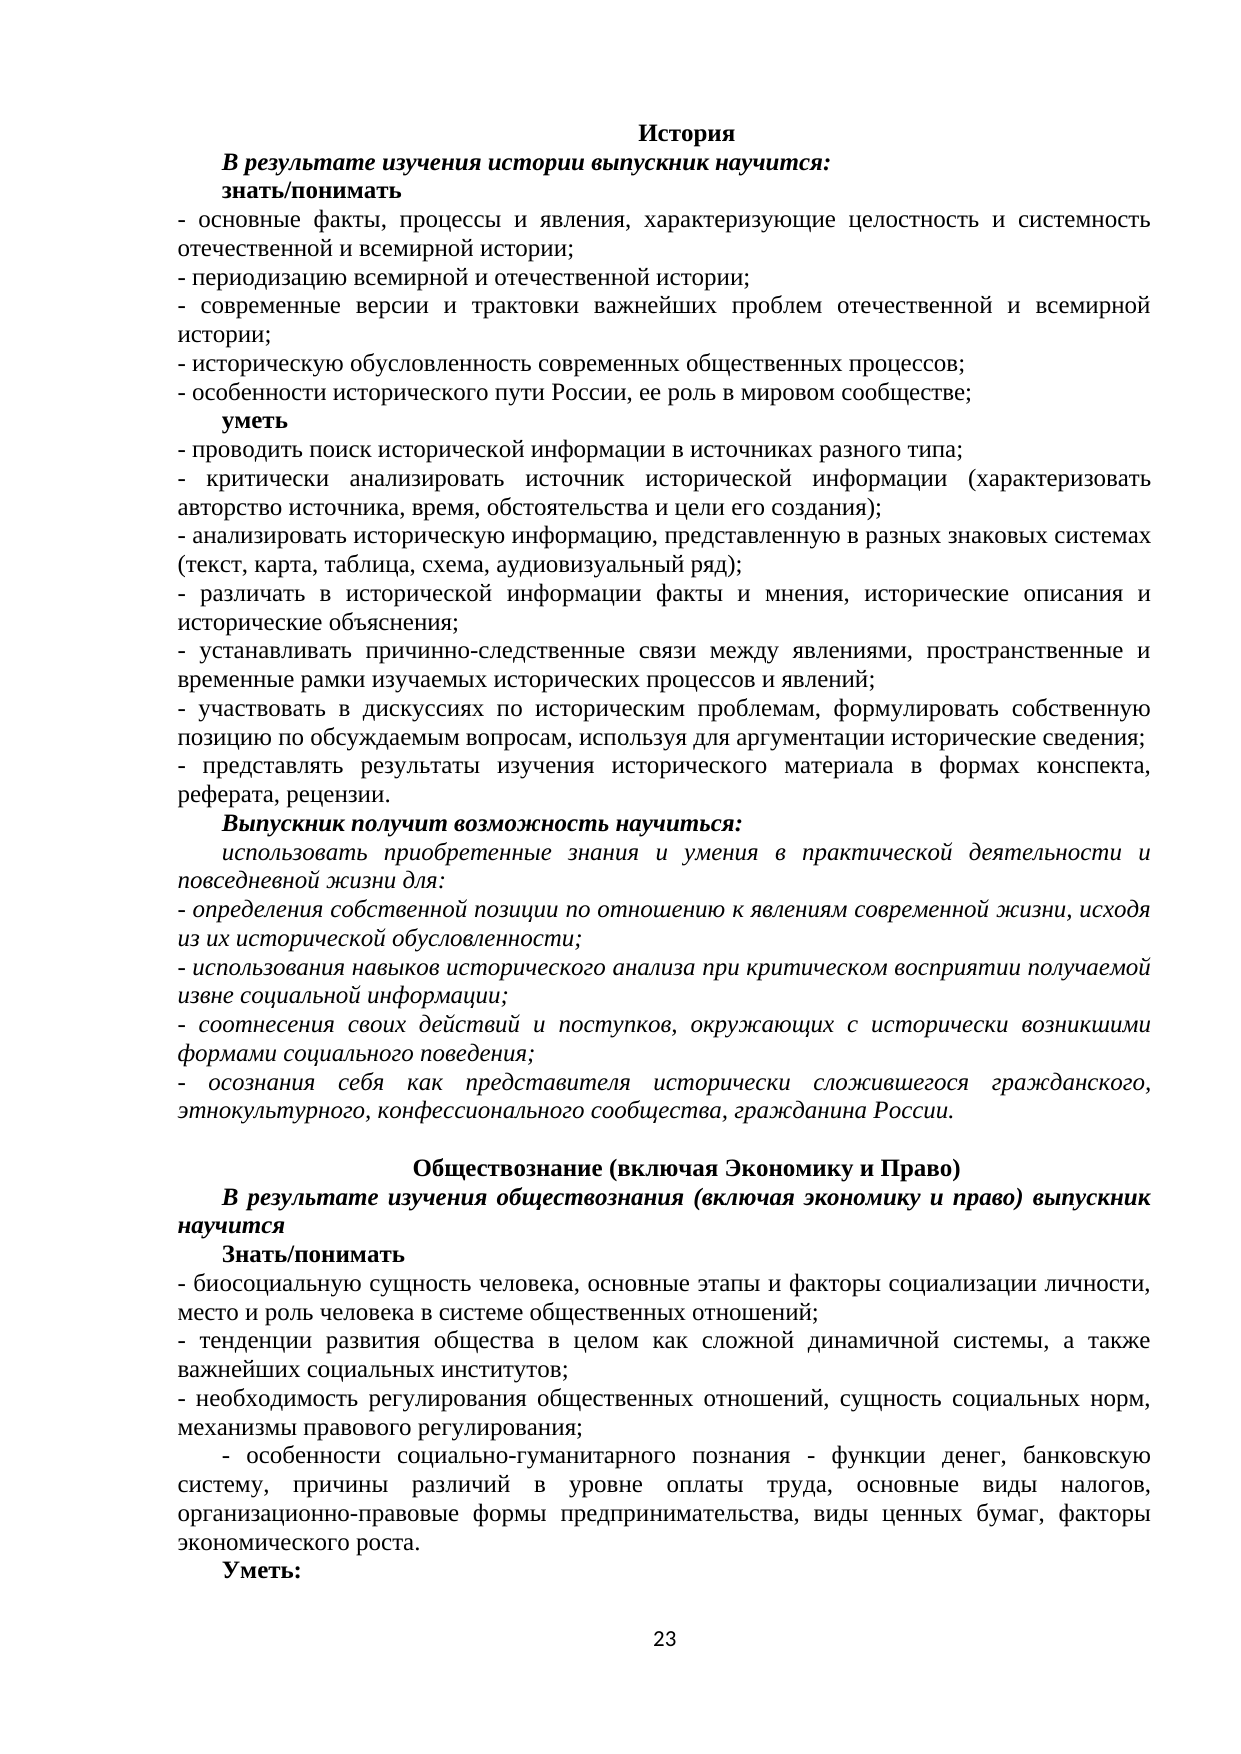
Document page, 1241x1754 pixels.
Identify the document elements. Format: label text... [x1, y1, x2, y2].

text - особенности исторического пути России, ее роль в мировом сообществе; [177, 377, 1152, 406]
text - проводить поиск исторической информации в источниках разного типа; [177, 434, 1152, 463]
text - тенденции развития общества в целом как сложной динамичной системы, а также важнейших социальных институтов; [177, 1326, 1152, 1383]
text - осознания себя как представителя исторически сложившегося гражданского, этнокультурного, конфессионального сообщества, гражданина России. [177, 1067, 1152, 1124]
text - участвовать в дискуссиях по историческим проблемам, формулировать собственную позицию по обсуждаемым вопросам, используя для аргументации исторические сведения; [177, 693, 1152, 751]
text - современные версии и трактовки важнейших проблем отечественной и всемирной истории; [177, 291, 1152, 348]
text Знать/понимать [177, 1239, 1152, 1268]
text уметь [177, 406, 1152, 434]
text использовать приобретенные знания и умения в практической деятельности и повседневной жизни для: [177, 837, 1152, 894]
text - биосоциальную сущность человека, основные этапы и факторы социализации личности, место и роль человека в системе общественных отношений; [177, 1268, 1152, 1326]
text - устанавливать причинно-следственные связи между явлениями, пространственные и временные рамки изучаемых исторических процессов и явлений; [177, 636, 1152, 693]
text - определения собственной позиции по отношению к явлениям современной жизни, исходя из их исторической обусловленности; [177, 894, 1152, 952]
text - соотнесения своих действий и поступков, окружающих с исторически возникшими формами социального поведения; [177, 1009, 1152, 1067]
text - периодизацию всемирной и отечественной истории; [177, 262, 1152, 291]
text В результате изучения обществознания (включая экономику и право) выпускник научится [177, 1182, 1152, 1239]
text История [177, 118, 1152, 147]
text - представлять результаты изучения исторического материала в формах конспекта, реферата, рецензии. [177, 751, 1152, 808]
text - использования навыков исторического анализа при критическом восприятии получаемой извне социальной информации; [177, 952, 1152, 1009]
text Выпускник получит возможность научиться: [177, 808, 1152, 837]
text - критически анализировать источник исторической информации (характеризовать авторство источника, время, обстоятельства и цели его создания); [177, 463, 1152, 521]
text - необходимость регулирования общественных отношений, сущность социальных норм, механизмы правового регулирования; [177, 1383, 1152, 1441]
text - особенности социально-гуманитарного познания - функции денег, банковскую систему, причины различий в уровне оплаты труда, основные виды налогов, организационно-правовые формы предпринимательства, виды ценных бумаг, факторы экономического роста. [177, 1441, 1152, 1556]
text - основные факты, процессы и явления, характеризующие целостность и системность отечественной и всемирной истории; [177, 204, 1152, 262]
text знать/понимать [177, 176, 1152, 204]
text Уметь: [177, 1556, 1152, 1584]
text - историческую обусловленность современных общественных процессов; [177, 348, 1152, 377]
text - анализировать историческую информацию, представленную в разных знаковых системах (текст, карта, таблица, схема, аудиовизуальный ряд); [177, 521, 1152, 578]
text - различать в исторической информации факты и мнения, исторические описания и исторические объяснения; [177, 578, 1152, 636]
text Обществознание (включая Экономику и Право) [177, 1153, 1152, 1182]
text В результате изучения истории выпускник научится: [177, 147, 1152, 176]
